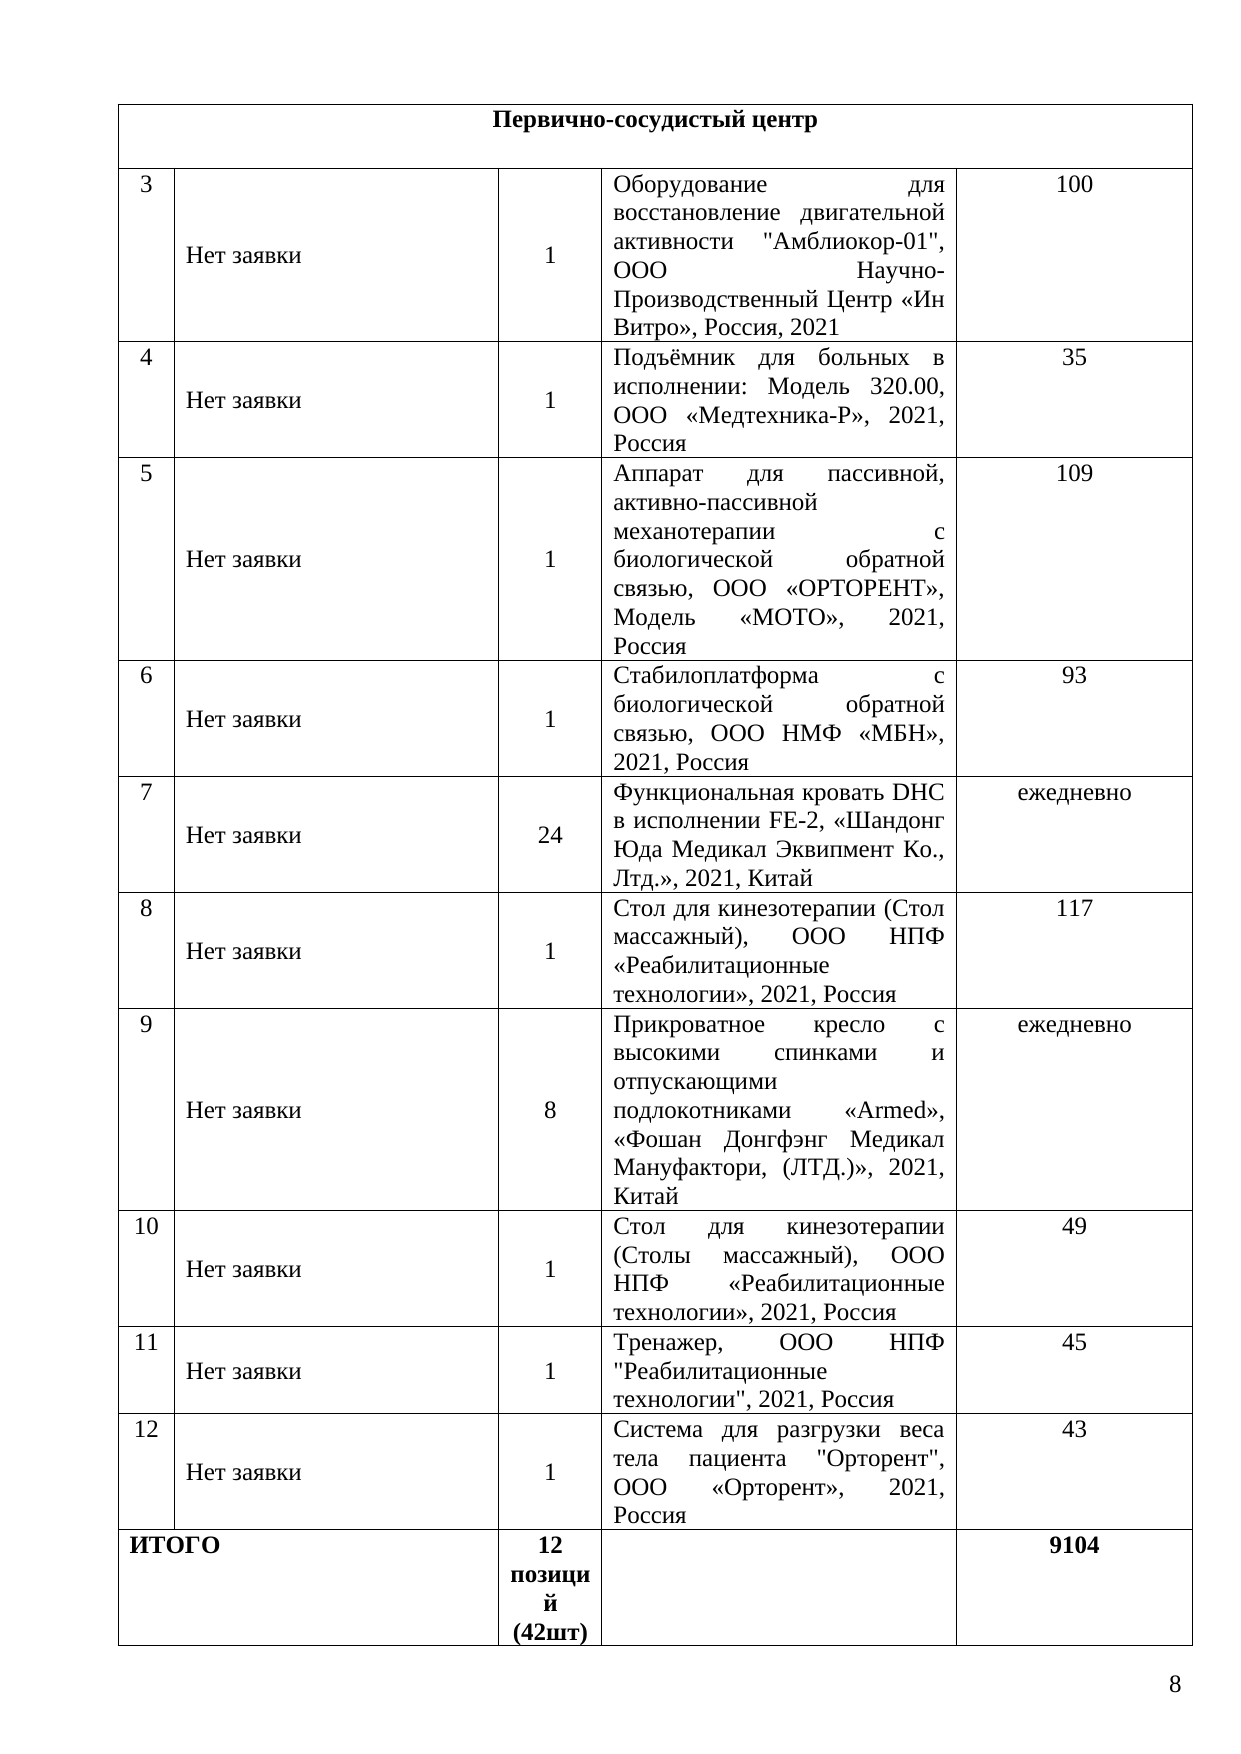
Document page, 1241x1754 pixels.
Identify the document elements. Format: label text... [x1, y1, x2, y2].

table_cell 1 [499, 1327, 601, 1413]
table_cell Стабилоплатформа с биологической обратной связью, ООО НМФ «МБН», 2021, Россия [602, 661, 956, 776]
table_cell 4 [119, 342, 174, 457]
table_cell 45 [957, 1327, 1192, 1413]
table_cell Подъёмник для больных в исполнении: Модель 320.00, ООО «Медтехника-Р», 2021, Россия [602, 342, 956, 457]
table_cell Стол для кинезотерапии (Стол массажный), ООО НПФ «Реабилитационные технологии», 2021, Россия [602, 893, 956, 1008]
table_cell Нет заявки [175, 1211, 498, 1326]
table_cell Тренажер, ООО НПФ "Реабилитационные технологии", 2021, Россия [602, 1327, 956, 1413]
table_cell 1 [499, 661, 601, 776]
table_cell 9 [119, 1009, 174, 1210]
table_cell ежедневно [957, 777, 1192, 892]
table_cell 3 [119, 169, 174, 341]
table_cell 109 [957, 458, 1192, 659]
table_cell [602, 1530, 956, 1645]
table_cell Нет заявки [175, 342, 498, 457]
table_cell 7 [119, 777, 174, 892]
table_cell 6 [119, 661, 174, 776]
table_cell ежедневно [957, 1009, 1192, 1210]
table_cell 10 [119, 1211, 174, 1326]
table_cell Функциональная кровать DHC в исполнении FE-2, «Шандонг Юда Медикал Эквипмент Ко., Лтд.», 2021, Китай [602, 777, 956, 892]
table_cell 24 [499, 777, 601, 892]
table_cell 35 [957, 342, 1192, 457]
table_cell Нет заявки [175, 661, 498, 776]
table_cell Первично-сосудистый центр [119, 105, 1192, 168]
table_cell 1 [499, 1414, 601, 1529]
table_cell Прикроватное кресло с высокими спинками и отпускающими подлокотниками «Armed», «Фошан Донгфэнг Медикал Мануфактори, (ЛТД.)», 2021, Китай [602, 1009, 956, 1210]
table_cell Нет заявки [175, 1327, 498, 1413]
table_cell 1 [499, 458, 601, 659]
table_cell 8 [119, 893, 174, 1008]
table_cell Нет заявки [175, 1009, 498, 1210]
table_cell 9104 [957, 1530, 1192, 1645]
table_cell 49 [957, 1211, 1192, 1326]
table_cell Нет заявки [175, 893, 498, 1008]
table_cell 1 [499, 342, 601, 457]
table_cell 12 [119, 1414, 174, 1529]
table_cell Аппарат для пассивной, активно-пассивной механотерапии с биологической обратной связью, ООО «ОРТОРЕНТ», Модель «МОТО», 2021, Россия [602, 458, 956, 659]
table_cell 5 [119, 458, 174, 659]
table_cell Оборудование для восстановление двигательной активности "Амблиокор-01", ООО Научно-Производственный Центр «Ин Витро», Россия, 2021 [602, 169, 956, 341]
table_cell 117 [957, 893, 1192, 1008]
table_cell 1 [499, 1211, 601, 1326]
table_cell Нет заявки [175, 458, 498, 659]
table_cell Нет заявки [175, 169, 498, 341]
table_cell 12 позиций (42шт) [499, 1530, 601, 1645]
table_cell 93 [957, 661, 1192, 776]
table_cell 100 [957, 169, 1192, 341]
table_cell Система для разгрузки веса тела пациента "Орторент", ООО «Орторент», 2021, Россия [602, 1414, 956, 1529]
table_cell Нет заявки [175, 1414, 498, 1529]
table_cell 8 [499, 1009, 601, 1210]
table_cell 1 [499, 893, 601, 1008]
table_cell Стол для кинезотерапии (Столы массажный), ООО НПФ «Реабилитационные технологии», 2021, Россия [602, 1211, 956, 1326]
table_cell 1 [499, 169, 601, 341]
table_cell 11 [119, 1327, 174, 1413]
table_cell 43 [957, 1414, 1192, 1529]
table_cell Нет заявки [175, 777, 498, 892]
table_cell ИТОГО [119, 1530, 498, 1645]
